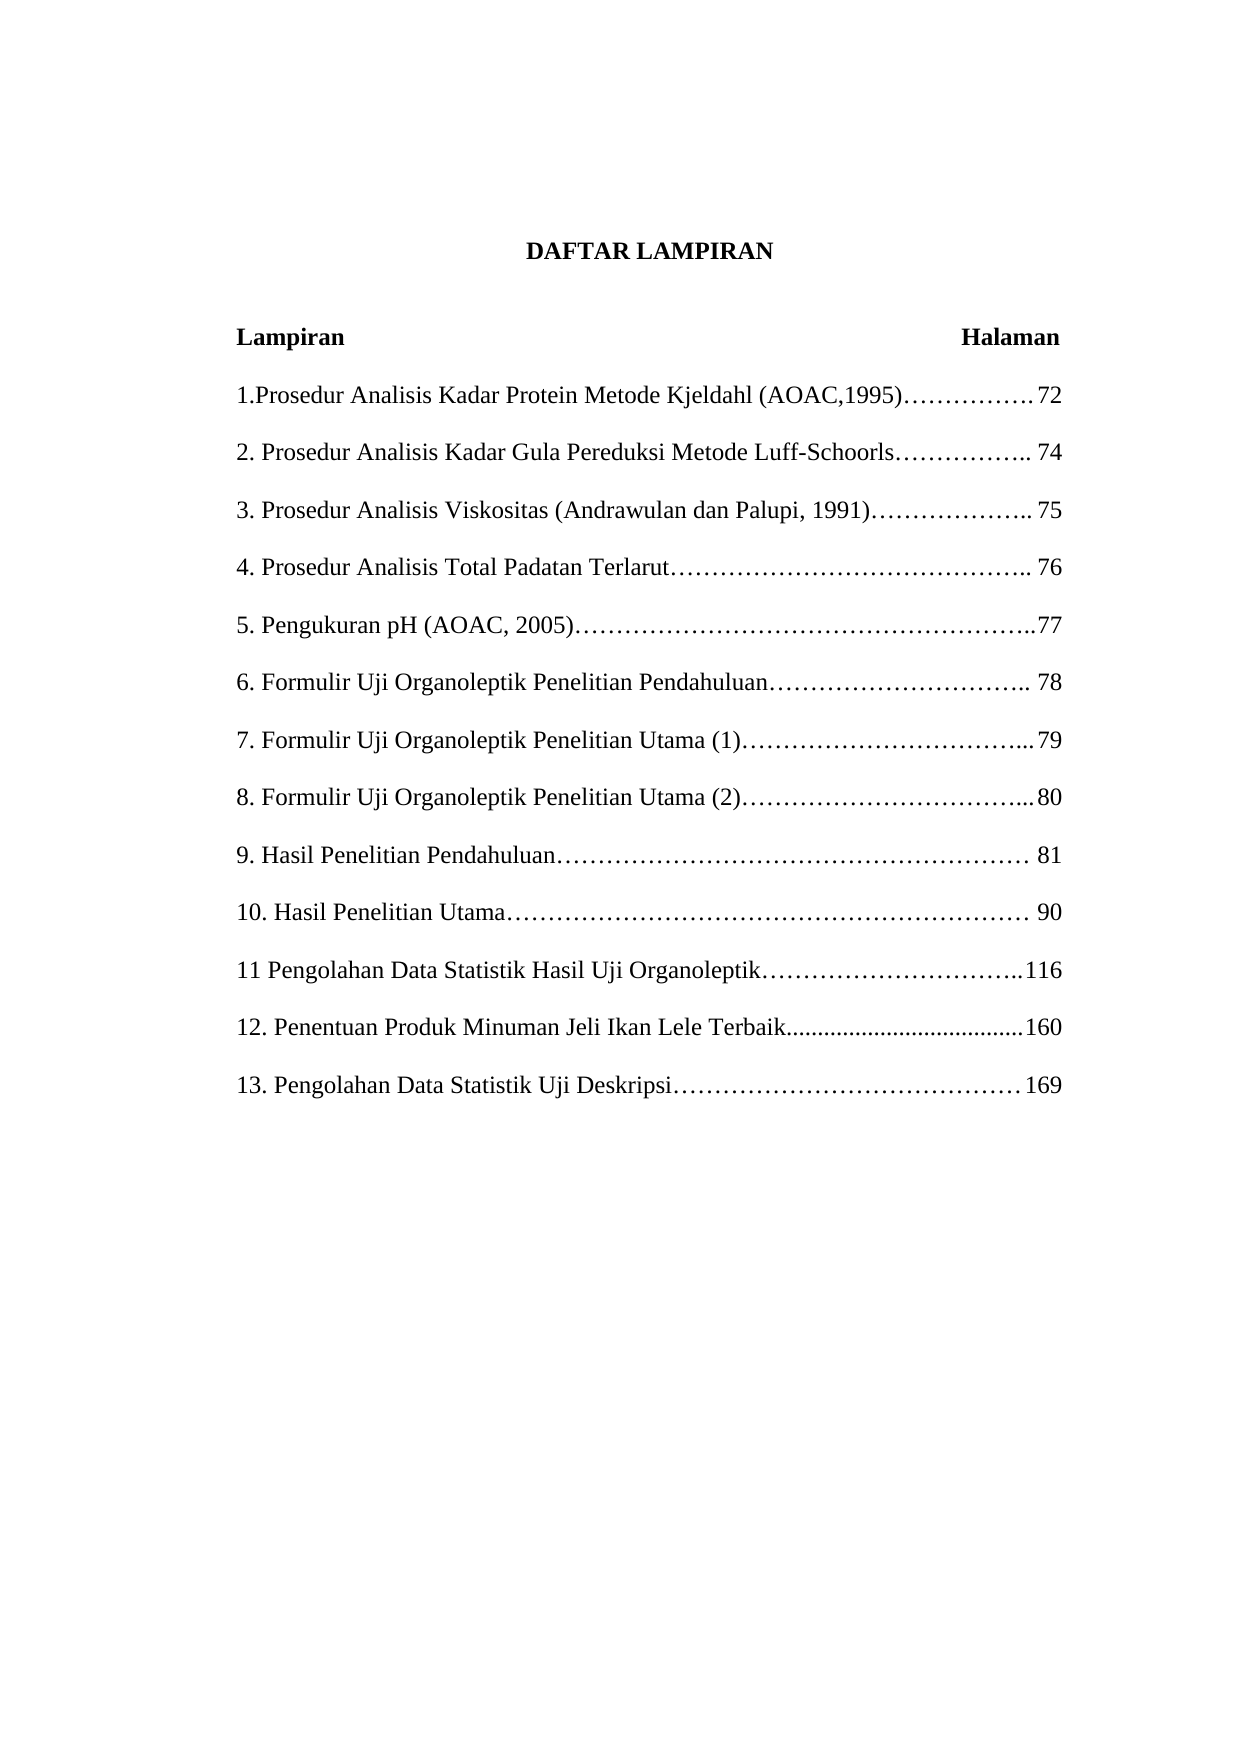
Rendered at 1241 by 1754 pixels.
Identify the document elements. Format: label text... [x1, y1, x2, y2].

text 5. Pengukuran pH (AOAC, 2005)……………………………………………….. 77 [236, 610, 1063, 639]
text 11 Pengolahan Data Statistik Hasil Uji Organoleptik………………………….. 116 [236, 955, 1063, 984]
text 12. Penentuan Produk Minuman Jeli Ikan Lele Terbaik...................................... 160 [236, 1012, 1063, 1041]
text 6. Formulir Uji Organoleptik Penelitian Pendahuluan………………………….. 78 [236, 667, 1063, 696]
text 8. Formulir Uji Organoleptik Penelitian Utama (2)……………………………... 80 [236, 782, 1063, 811]
text 10. Hasil Penelitian Utama……………………………………………………… 90 [236, 897, 1063, 926]
text 1.Prosedur Analisis Kadar Protein Metode Kjeldahl (AOAC,1995)……………. 72 [236, 380, 1063, 409]
text 7. Formulir Uji Organoleptik Penelitian Utama (1)……………………………... 79 [236, 725, 1063, 754]
text 2. Prosedur Analisis Kadar Gula Pereduksi Metode Luff-Schoorls…………….. 74 [236, 437, 1063, 466]
text 9. Hasil Penelitian Pendahuluan………………………………………………… 81 [236, 840, 1063, 869]
text 4. Prosedur Analisis Total Padatan Terlarut…………………………………….. 76 [236, 552, 1063, 581]
text 3. Prosedur Analisis Viskositas (Andrawulan dan Palupi, 1991)……………….. 75 [236, 495, 1063, 524]
subtitle DAFTAR LAMPIRAN [236, 236, 1063, 265]
text 13. Pengolahan Data Statistik Uji Deskripsi…………………………………… 169 [236, 1070, 1063, 1099]
text Lampiran Halaman [236, 322, 1063, 351]
